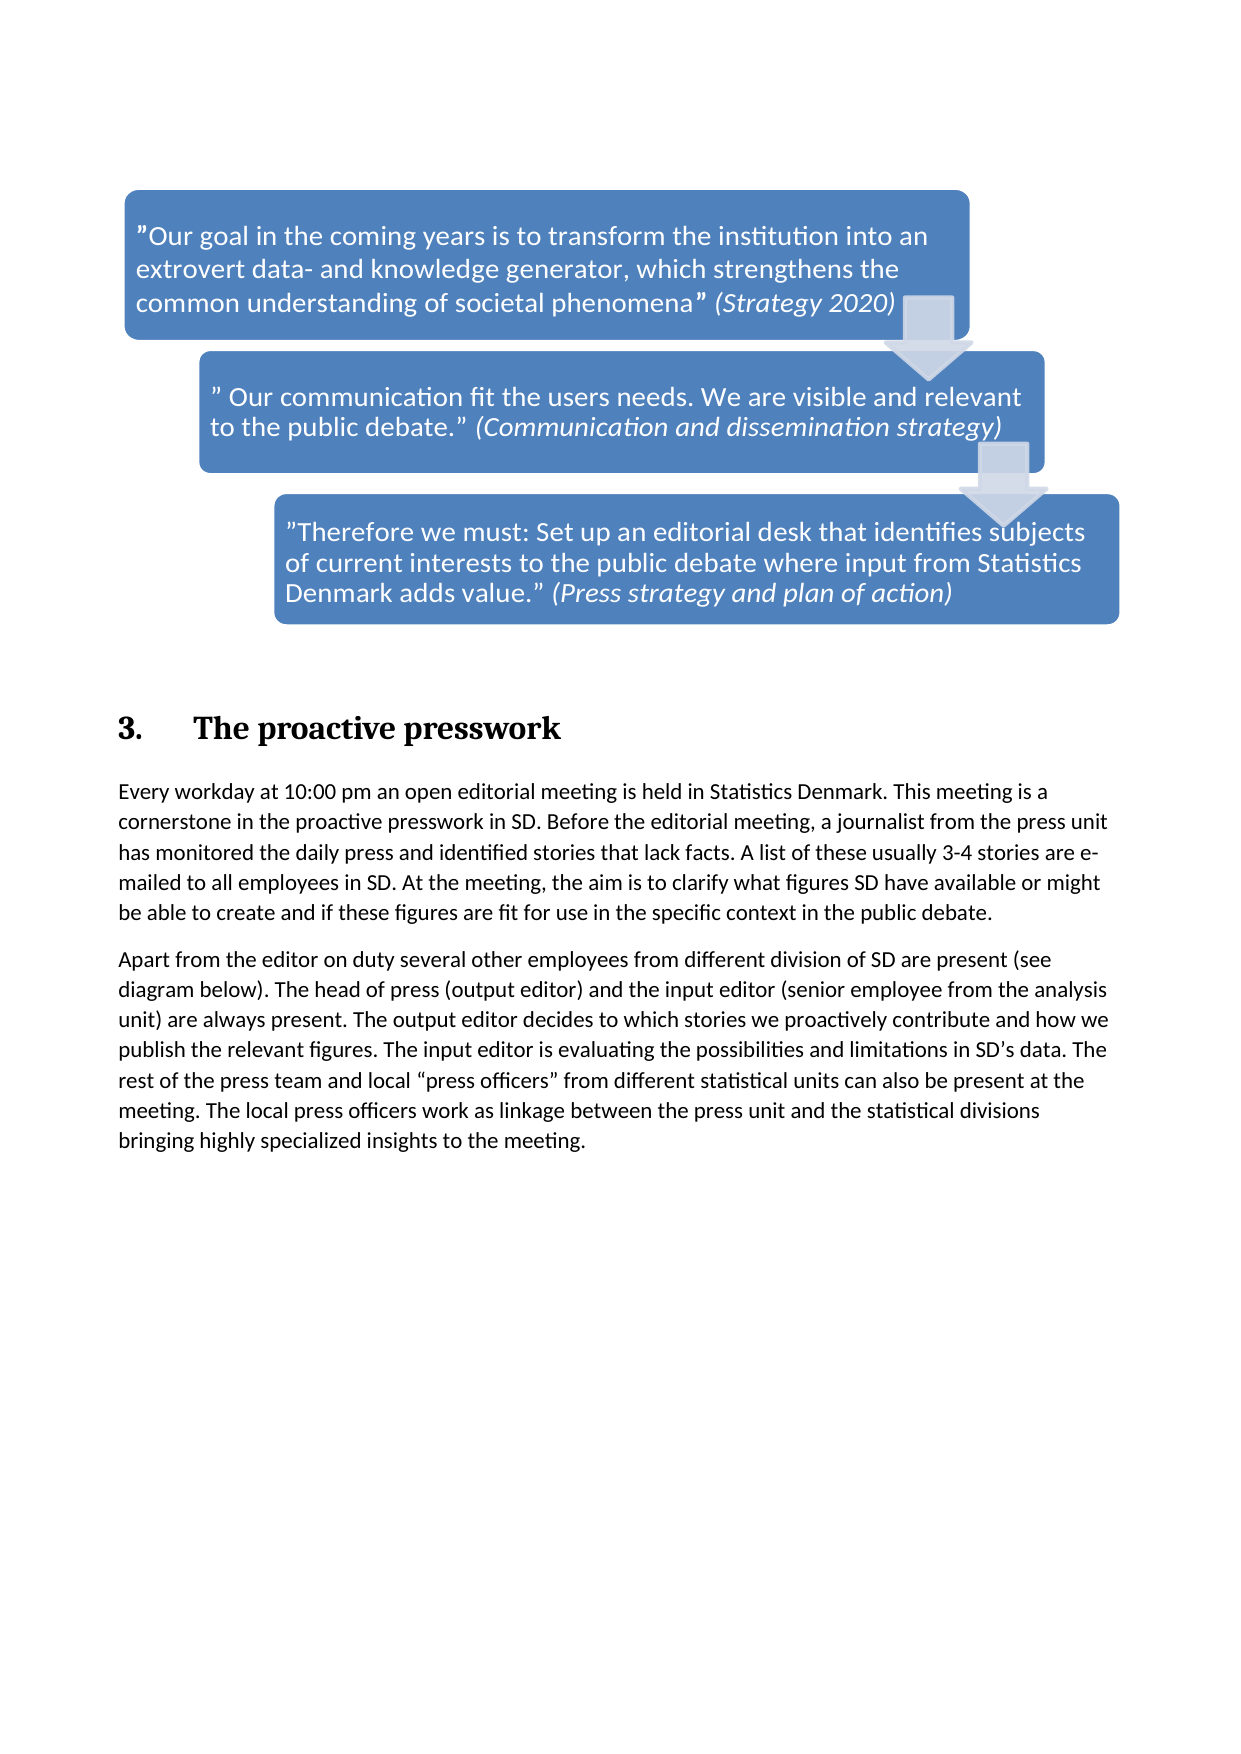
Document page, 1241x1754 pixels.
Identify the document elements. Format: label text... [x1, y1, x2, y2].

subtitle The proactive presswork [118, 710, 1122, 748]
text Apart from the editor on duty several other employees from different division of SD are present (see diagram below). The head of press (output editor) and the input editor (senior employee from the analysis unit) are always present. The output editor decides to which stories we proactively contribute and how we publish the relevant figures. The input editor is evaluating the possibilities and limitations in SD’s data. The rest of the press team and local “press officers” from different statistical units can also be present at the meeting. The local press officers work as linkage between the press unit and the statistical divisions bringing highly specialized insights to the meeting. [118, 945, 1122, 1154]
text Every workday at 10:00 pm an open editorial meeting is held in Statistics Denmark. This meeting is a cornerstone in the proactive presswork in SD. Before the editorial meeting, a journalist from the press unit has monitored the daily press and identified stories that lack facts. A list of these usually 3-4 stories are e-mailed to all employees in SD. At the meeting, the aim is to clarify what figures SD have available or might be able to create and if these figures are fit for use in the specific context in the public debate. [118, 777, 1122, 926]
